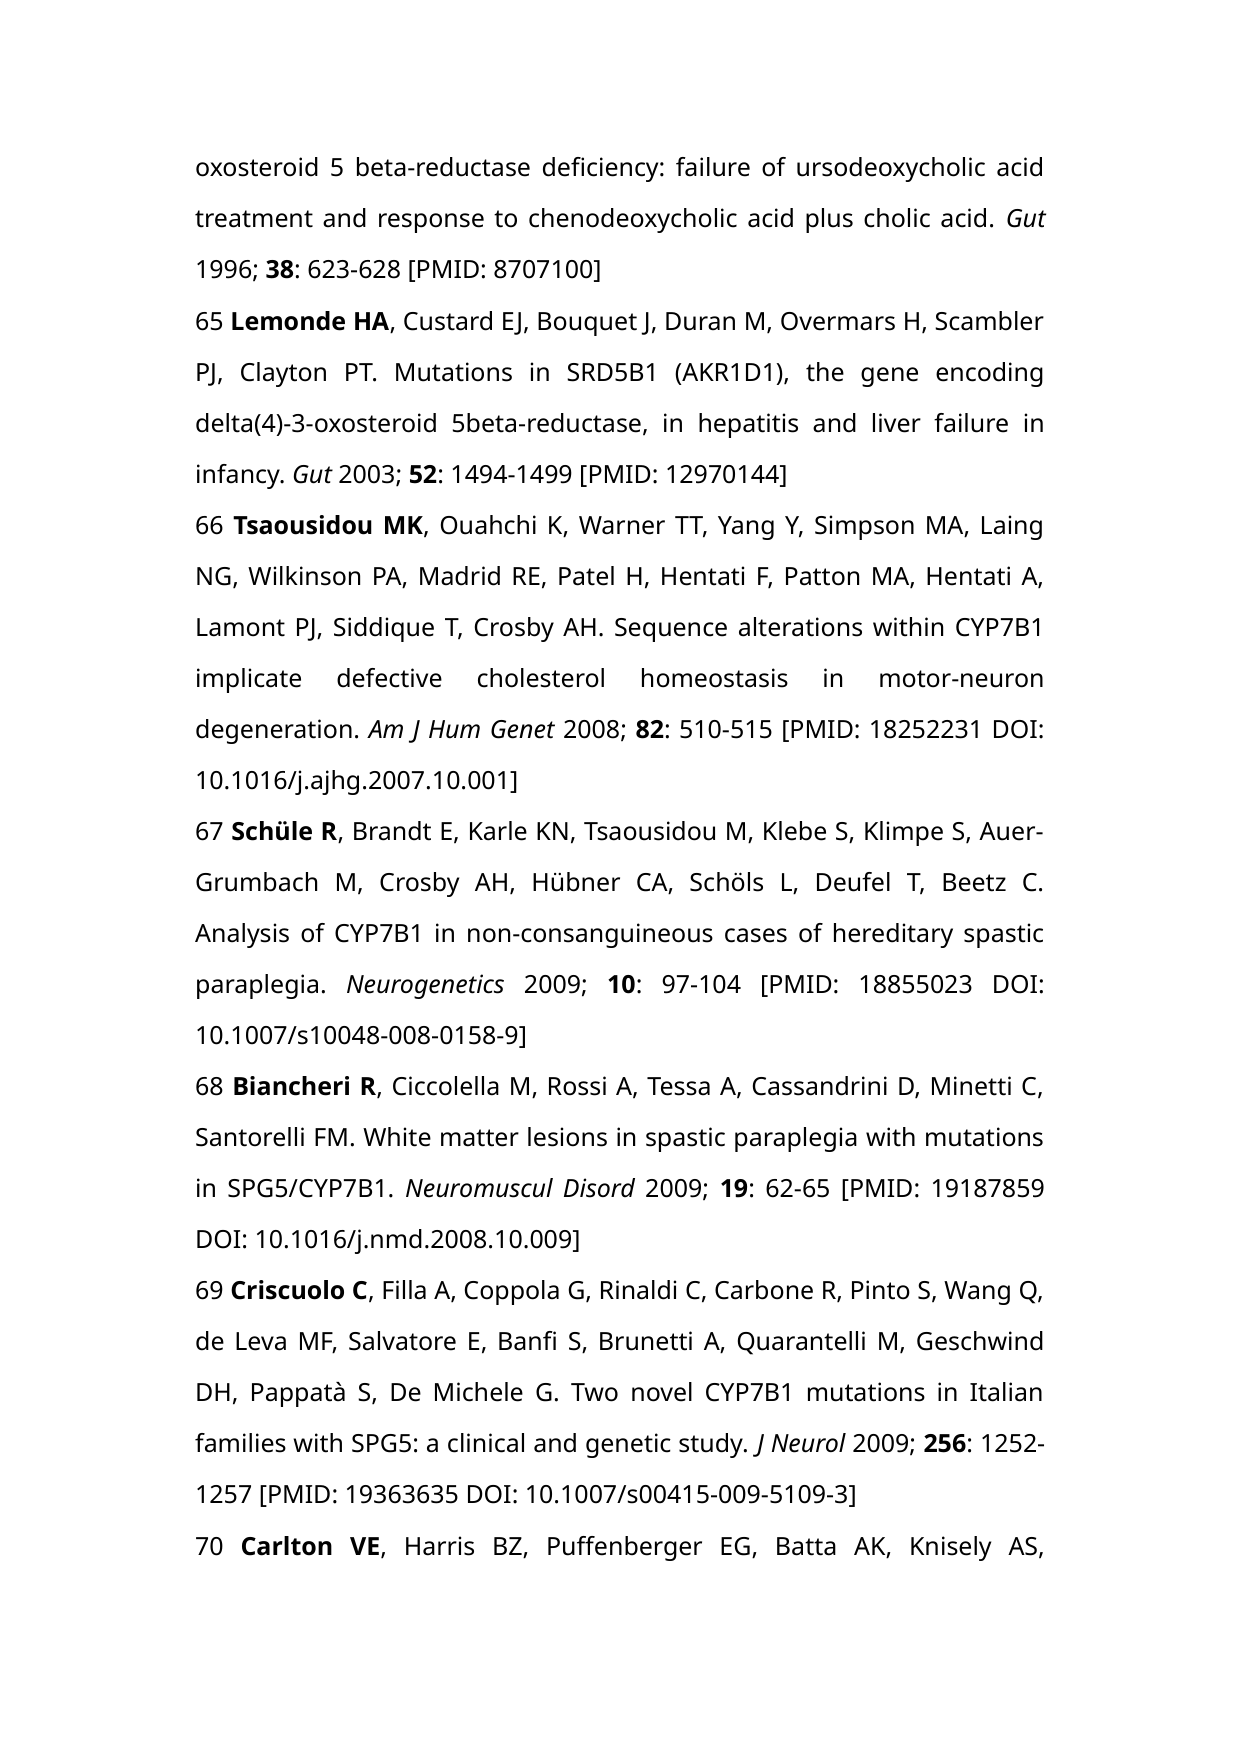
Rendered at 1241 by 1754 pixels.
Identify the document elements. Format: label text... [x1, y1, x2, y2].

text 67 Schüle R, Brandt E, Karle KN, Tsaousidou M, Klebe S, Klimpe S, Auer-Grumbach M, Crosby AH, Hübner CA, Schöls L, Deufel T, Beetz C. Analysis of CYP7B1 in non-consanguineous cases of hereditary spastic paraplegia. Neurogenetics 2009; 10: 97-104 [PMID: 18855023 DOI: 10.1007/s10048-008-0158-9] [195, 813, 1045, 1052]
text 65 Lemonde HA, Custard EJ, Bouquet J, Duran M, Overmars H, Scambler PJ, Clayton PT. Mutations in SRD5B1 (AKR1D1), the gene encoding delta(4)-3-oxosteroid 5beta-reductase, in hepatitis and liver failure in infancy. Gut 2003; 52: 1494-1499 [PMID: 12970144] [195, 303, 1045, 490]
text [195, 1528, 1045, 1562]
text 69 Criscuolo C, Filla A, Coppola G, Rinaldi C, Carbone R, Pinto S, Wang Q, de Leva MF, Salvatore E, Banfi S, Brunetti A, Quarantelli M, Geschwind DH, Pappatà S, De Michele G. Two novel CYP7B1 mutations in Italian families with SPG5: a clinical and genetic study. J Neurol 2009; 256: 1252-1257 [PMID: 19363635 DOI: 10.1007/s00415-009-5109-3] [195, 1273, 1045, 1511]
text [195, 150, 1045, 286]
text 66 Tsaousidou MK, Ouahchi K, Warner TT, Yang Y, Simpson MA, Laing NG, Wilkinson PA, Madrid RE, Patel H, Hentati F, Patton MA, Hentati A, Lamont PJ, Siddique T, Crosby AH. Sequence alterations within CYP7B1 implicate defective cholesterol homeostasis in motor-neuron degeneration. Am J Hum Genet 2008; 82: 510-515 [PMID: 18252231 DOI: 10.1016/j.ajhg.2007.10.001] [195, 507, 1045, 797]
text 68 Biancheri R, Ciccolella M, Rossi A, Tessa A, Cassandrini D, Minetti C, Santorelli FM. White matter lesions in spastic paraplegia with mutations in SPG5/CYP7B1. Neuromuscul Disord 2009; 19: 62-65 [PMID: 19187859 DOI: 10.1016/j.nmd.2008.10.009] [195, 1069, 1045, 1256]
